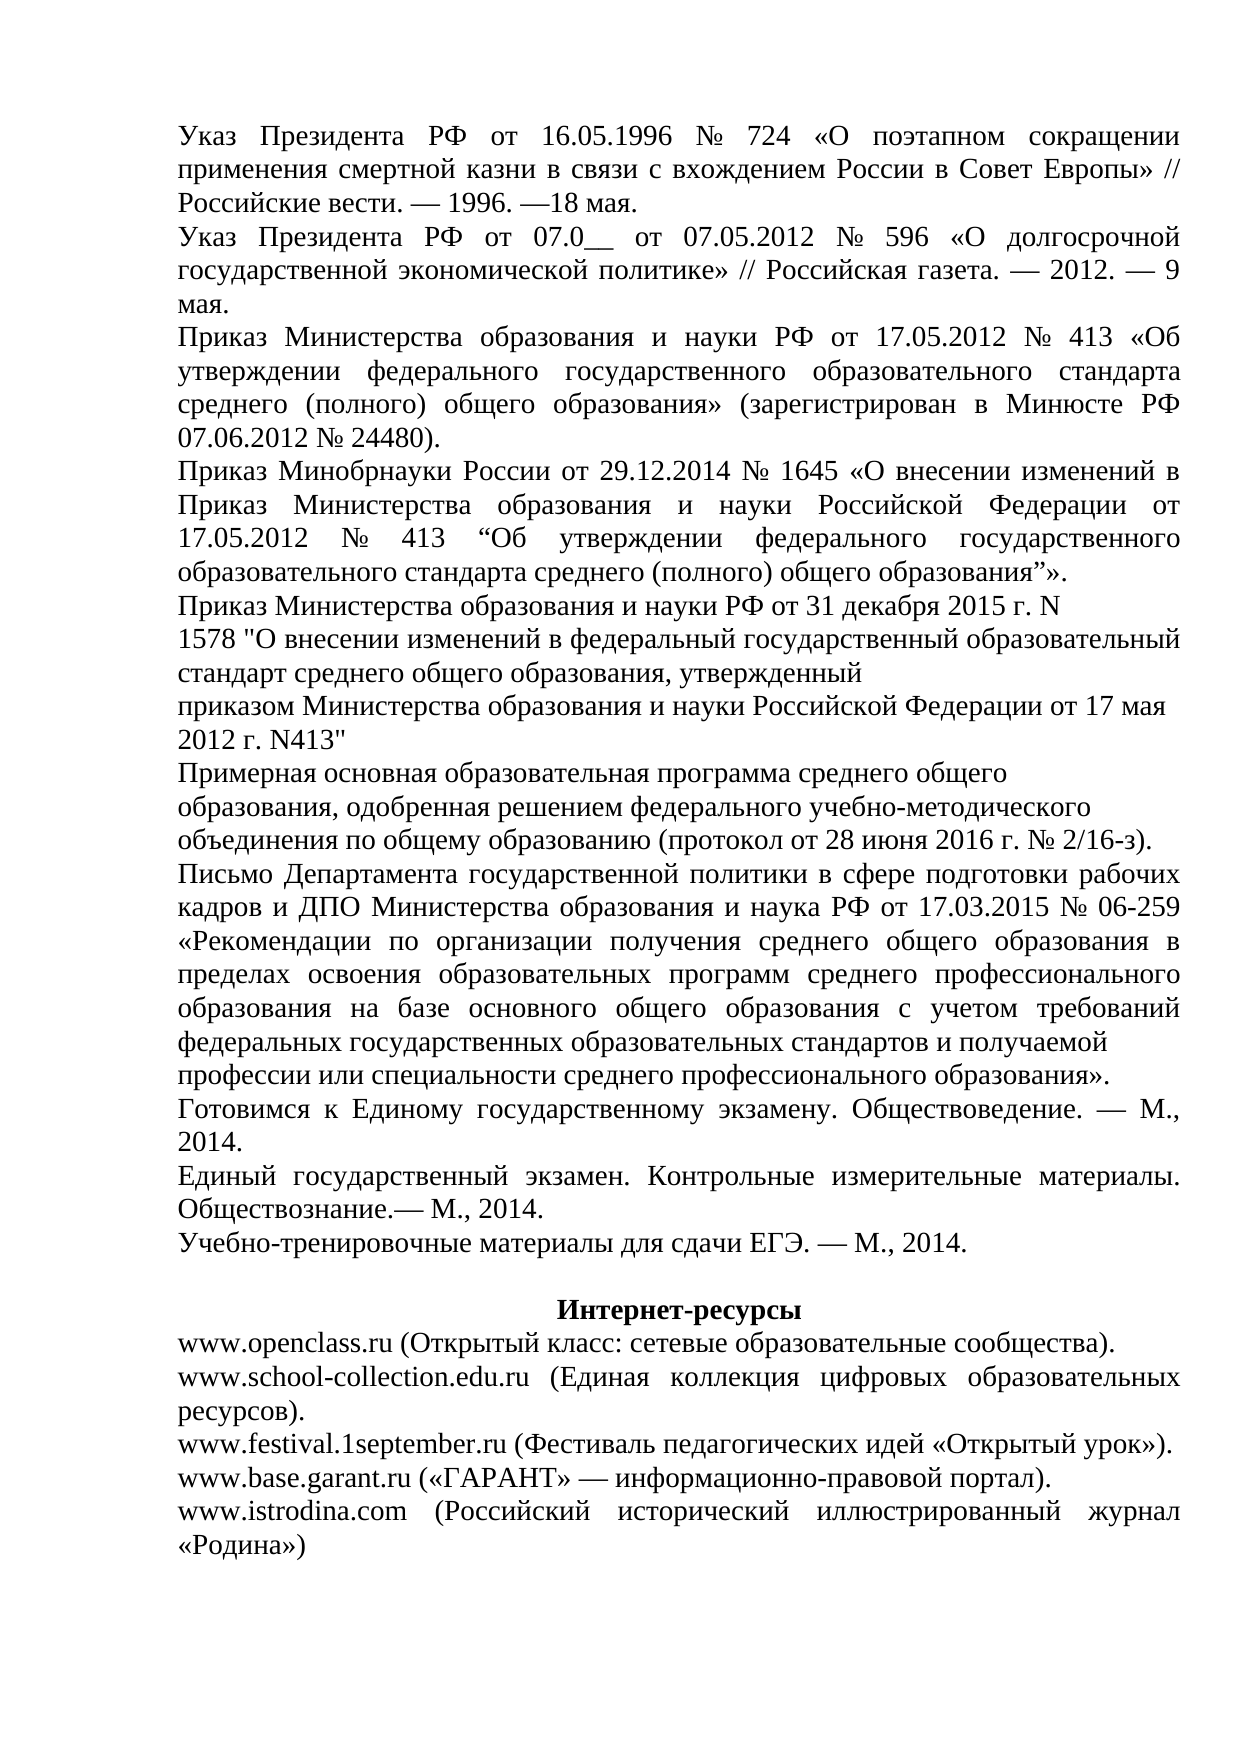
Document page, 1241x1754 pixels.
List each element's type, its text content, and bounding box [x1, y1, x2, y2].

text объединения по общему образованию (протокол от 28 июня 2016 г. № 2/16-з). [177, 822, 1181, 856]
text образования, одобренная решением федерального учебно-методического [177, 789, 1181, 822]
text www.istrodina.com (Российский исторический иллюстрированный журнал «Родина») [177, 1493, 1181, 1560]
text www.base.garant.ru («ГАРАНТ» — информационно-правовой портал). [177, 1460, 1181, 1493]
text Готовимся к Единому государственному экзамену. Обществоведение. — М., 2014. [177, 1091, 1181, 1158]
text Указ Президента РФ от 16.05.1996 № 724 «О поэтапном сокращении применения смертной казни в связи с вхождением России в Совет Европы» // Российские вести. — 1996. —18 мая. [177, 118, 1181, 219]
text Приказ Министерства образования и науки РФ от 17.05.2012 № 413 «Об утверждении федерального государственного образовательного стандарта среднего (полного) общего образования» (зарегистрирован в Минюсте РФ 07.06.2012 № 24480). [177, 319, 1181, 453]
text Приказ Минобрнауки России от 29.12.2014 № 1645 «О внесении изменений в Приказ Министерства образования и науки Российской Федерации от 17.05.2012 № 413 “Об утверждении федерального государственного образовательного стандарта среднего (полного) общего образования”». [177, 453, 1181, 588]
text Указ Президента РФ от 07.0__ от 07.05.2012 № 596 «О долгосрочной государственной экономической политике» // Российская газета. — 2012. — 9 мая. [177, 219, 1181, 319]
text Письмо Департамента государственной политики в сфере подготовки рабочих кадров и ДПО Министерства образования и наука РФ от 17.03.2015 № 06-259 «Рекомендации по организации получения среднего общего образования в пределах освоения образовательных программ среднего профессионального образования на базе основного общего образования с учетом требований федеральных государственных образовательных стандартов и получаемой [177, 856, 1181, 1057]
text приказом Министерства образования и науки Российской Федерации от 17 мая [177, 688, 1181, 722]
text www.school-collection.edu.ru (Единая коллекция цифровых образовательных ресурсов). [177, 1359, 1181, 1426]
text Интернет-ресурсы [177, 1292, 1181, 1326]
text 1578 "О внесении изменений в федеральный государственный образовательный стандарт среднего общего образования, утвержденный [177, 621, 1181, 688]
text 2012 г. N413" [177, 722, 1181, 755]
text Учебно-тренировочные материалы для сдачи ЕГЭ. — М., 2014. [177, 1225, 1181, 1258]
text www.festival.1september.ru (Фестиваль педагогических идей «Открытый урок»). [177, 1426, 1181, 1460]
text Приказ Министерства образования и науки РФ от 31 декабря 2015 г. N [177, 588, 1181, 621]
text Единый государственный экзамен. Контрольные измерительные материалы. Обществознание.— М., 2014. [177, 1158, 1181, 1225]
text Примерная основная образовательная программа среднего общего [177, 755, 1181, 789]
text www.openclass.ru (Открытый класс: сетевые образовательные сообщества). [177, 1326, 1181, 1359]
text профессии или специальности среднего профессионального образования». [177, 1057, 1181, 1091]
